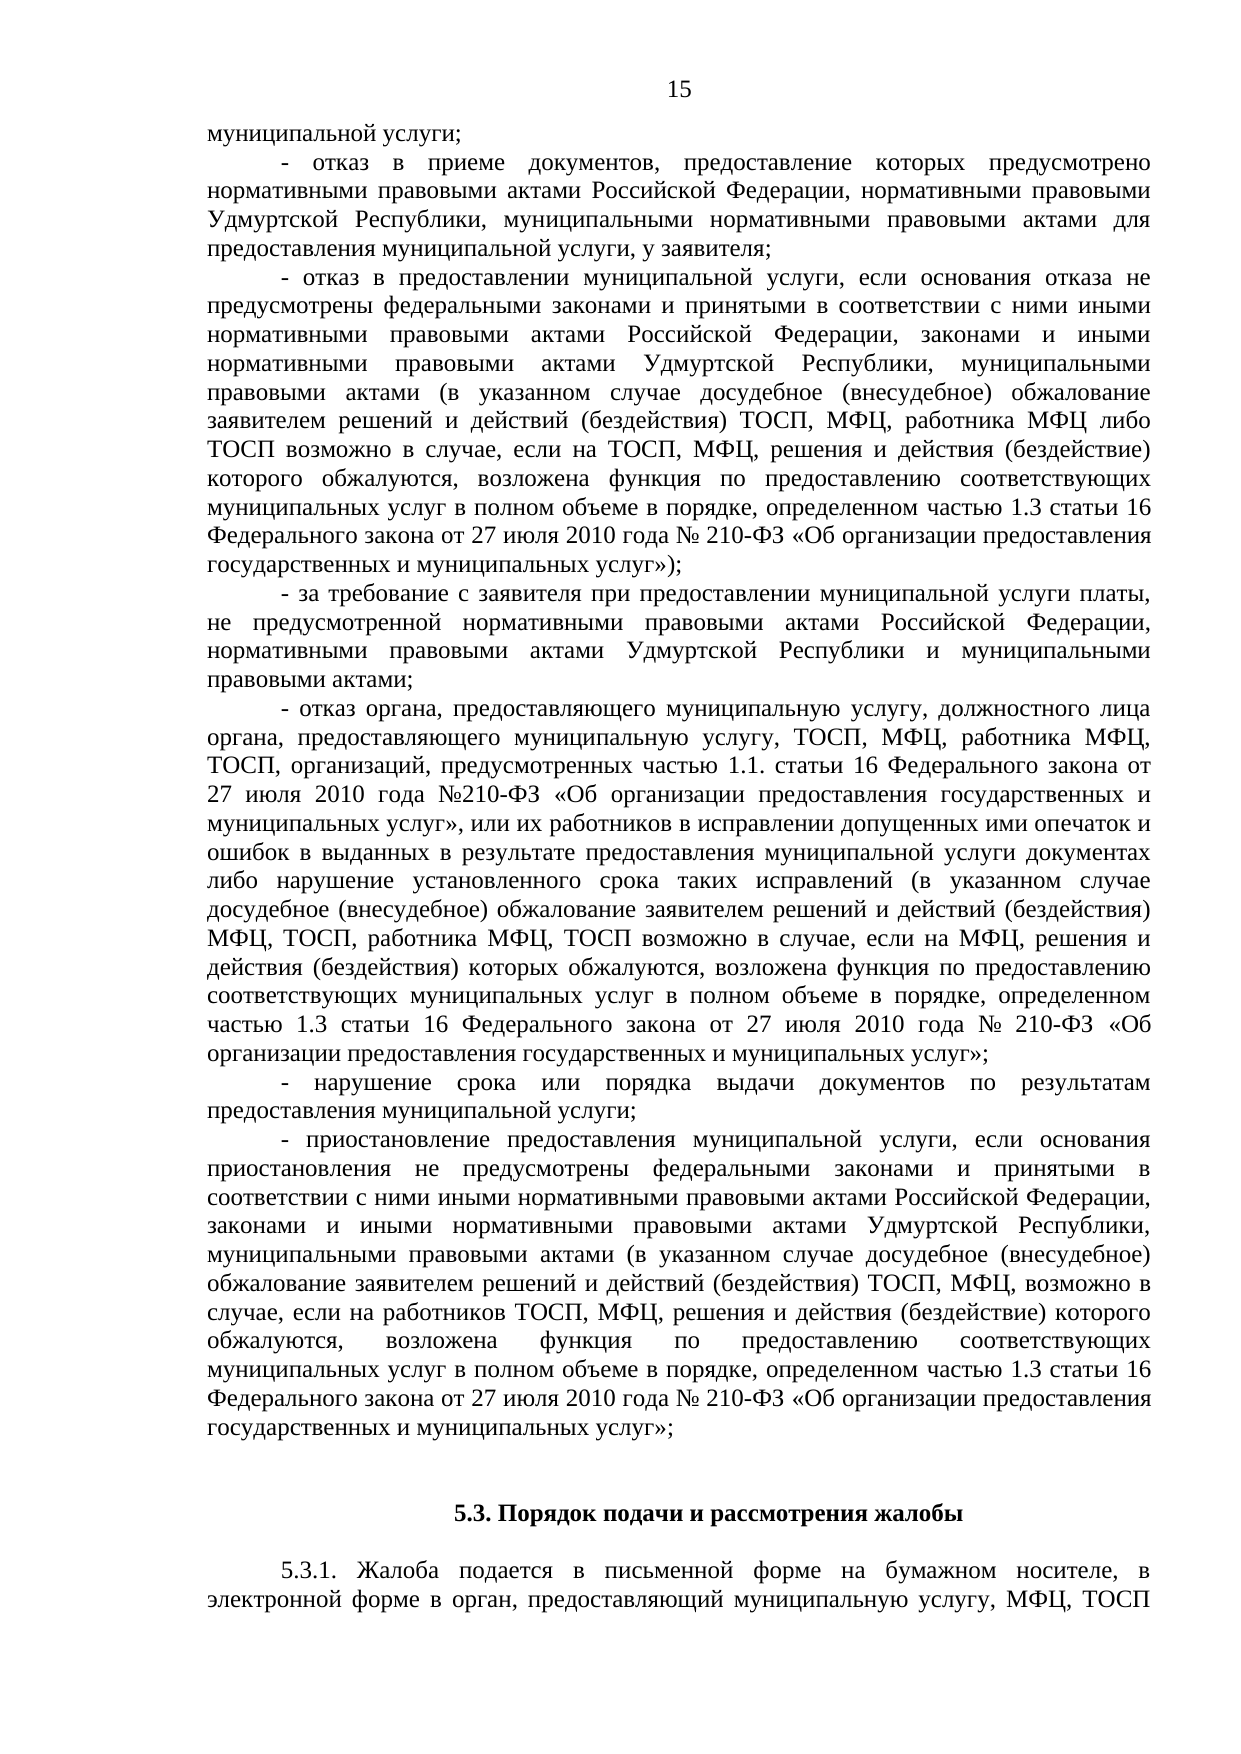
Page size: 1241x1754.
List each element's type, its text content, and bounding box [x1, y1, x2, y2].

text - нарушение срока или порядка выдачи документов по результатам предоставления муниципальной услуги; [207, 1067, 1152, 1124]
text - отказ органа, предоставляющего муниципальную услугу, должностного лица органа, предоставляющего муниципальную услугу, ТОСП, МФЦ, работника МФЦ, ТОСП, организаций, предусмотренных частью 1.1. статьи 16 Федерального закона от 27 июля 2010 года №210-ФЗ «Об организации предоставления государственных и муниципальных услуг», или их работников в исправлении допущенных ими опечаток и ошибок в выданных в результате предоставления муниципальной услуги документах либо нарушение установленного срока таких исправлений (в указанном случае досудебное (внесудебное) обжалование заявителем решений и действий (бездействия) МФЦ, ТОСП, работника МФЦ, ТОСП возможно в случае, если на МФЦ, решения и действия (бездействия) которых обжалуются, возложена функция по предоставлению соответствующих муниципальных услуг в полном объеме в порядке, определенном частью 1.3 статьи 16 Федерального закона от 27 июля 2010 года № 210-ФЗ «Об организации предоставления государственных и муниципальных услуг»; [207, 693, 1152, 1067]
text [207, 118, 1152, 147]
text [207, 1556, 1152, 1613]
text - отказ в предоставлении муниципальной услуги, если основания отказа не предусмотрены федеральными законами и принятыми в соответствии с ними иными нормативными правовыми актами Российской Федерации, законами и иными нормативными правовыми актами Удмуртской Республики, муниципальными правовыми актами (в указанном случае досудебное (внесудебное) обжалование заявителем решений и действий (бездействия) ТОСП, МФЦ, работника МФЦ либо ТОСП возможно в случае, если на ТОСП, МФЦ, решения и действия (бездействие) которого обжалуются, возложена функция по предоставлению соответствующих муниципальных услуг в полном объеме в порядке, определенном частью 1.3 статьи 16 Федерального закона от 27 июля 2010 года № 210-ФЗ «Об организации предоставления государственных и муниципальных услуг»); [207, 262, 1152, 578]
text 5.3. Порядок подачи и рассмотрения жалобы [207, 1498, 1152, 1527]
text - отказ в приеме документов, предоставление которых предусмотрено нормативными правовыми актами Российской Федерации, нормативными правовыми Удмуртской Республики, муниципальными нормативными правовыми актами для предоставления муниципальной услуги, у заявителя; [207, 147, 1152, 262]
text - за требование с заявителя при предоставлении муниципальной услуги платы, не предусмотренной нормативными правовыми актами Российской Федерации, нормативными правовыми актами Удмуртской Республики и муниципальными правовыми актами; [207, 578, 1152, 693]
text - приостановление предоставления муниципальной услуги, если основания приостановления не предусмотрены федеральными законами и принятыми в соответствии с ними иными нормативными правовыми актами Российской Федерации, законами и иными нормативными правовыми актами Удмуртской Республики, муниципальными правовыми актами (в указанном случае досудебное (внесудебное) обжалование заявителем решений и действий (бездействия) ТОСП, МФЦ, возможно в случае, если на работников ТОСП, МФЦ, решения и действия (бездействие) которого обжалуются, возложена функция по предоставлению соответствующих муниципальных услуг в полном объеме в порядке, определенном частью 1.3 статьи 16 Федерального закона от 27 июля 2010 года № 210-ФЗ «Об организации предоставления государственных и муниципальных услуг»; [207, 1124, 1152, 1441]
